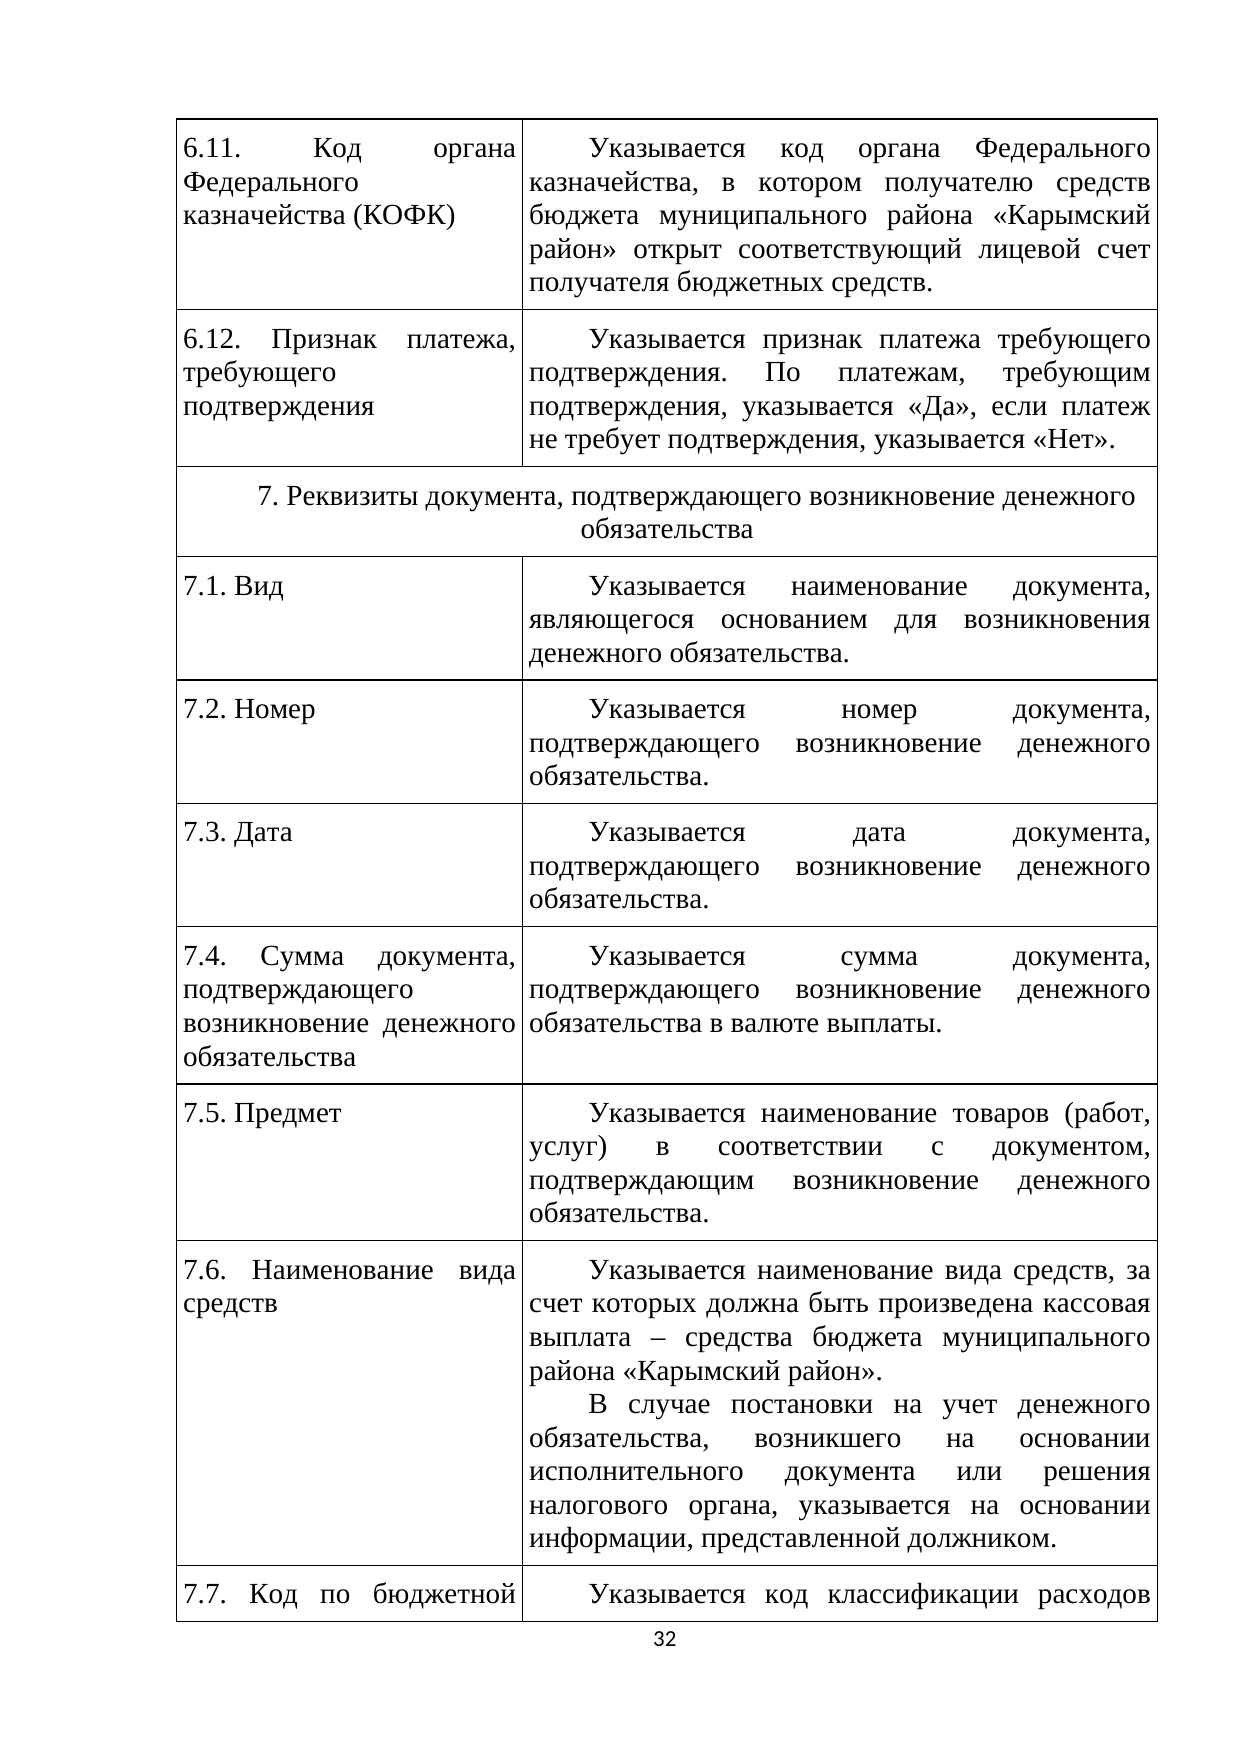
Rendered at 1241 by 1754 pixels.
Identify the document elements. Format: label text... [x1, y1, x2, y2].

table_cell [523, 1566, 1157, 1621]
table_cell Указывается наименование документа, являющегося основанием для возникновения денежного обязательства. [523, 557, 1157, 679]
table_cell Указывается номер документа, подтверждающего возникновение денежного обязательства. [523, 681, 1157, 802]
table_cell 7.4. Сумма документа, подтверждающего возникновение денежного обязательства [177, 927, 522, 1083]
table_cell 7.3. Дата [177, 804, 522, 926]
table_cell Указывается дата документа, подтверждающего возникновение денежного обязательства. [523, 804, 1157, 926]
table_cell 7.6. Наименование вида средств [177, 1241, 522, 1564]
table_cell Указывается наименование товаров (работ, услуг) в соответствии с документом, подтверждающим возникновение денежного обязательства. [523, 1085, 1157, 1240]
table_cell Указывается сумма документа, подтверждающего возникновение денежного обязательства в валюте выплаты. [523, 927, 1157, 1083]
table_cell 7.2. Номер [177, 681, 522, 802]
table_cell 6.12. Признак платежа, требующего подтверждения [177, 310, 522, 466]
table_cell Указывается наименование вида средств, за счет которых должна быть произведена кассовая выплата – средства бюджета муниципального района «Карымский район». В случае постановки на учет денежного обязательства, возникшего на основании исполнительного документа или решения налогового органа, указывается на основании информации, представленной должником. [523, 1241, 1157, 1564]
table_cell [177, 1566, 522, 1621]
table_cell 7. Реквизиты документа, подтверждающего возникновение денежного обязательства [177, 467, 1157, 556]
table_cell 6.11. Код органа Федерального казначейства (КОФК) [177, 120, 522, 309]
table_cell Указывается признак платежа требующего подтверждения. По платежам, требующим подтверждения, указывается «Да», если платеж не требует подтверждения, указывается «Нет». [523, 310, 1157, 466]
table_cell Указывается код органа Федерального казначейства, в котором получателю средств бюджета муниципального района «Карымский район» открыт соответствующий лицевой счет получателя бюджетных средств. [523, 120, 1157, 309]
table_cell 7.5. Предмет [177, 1085, 522, 1240]
table_cell 7.1. Вид [177, 557, 522, 679]
